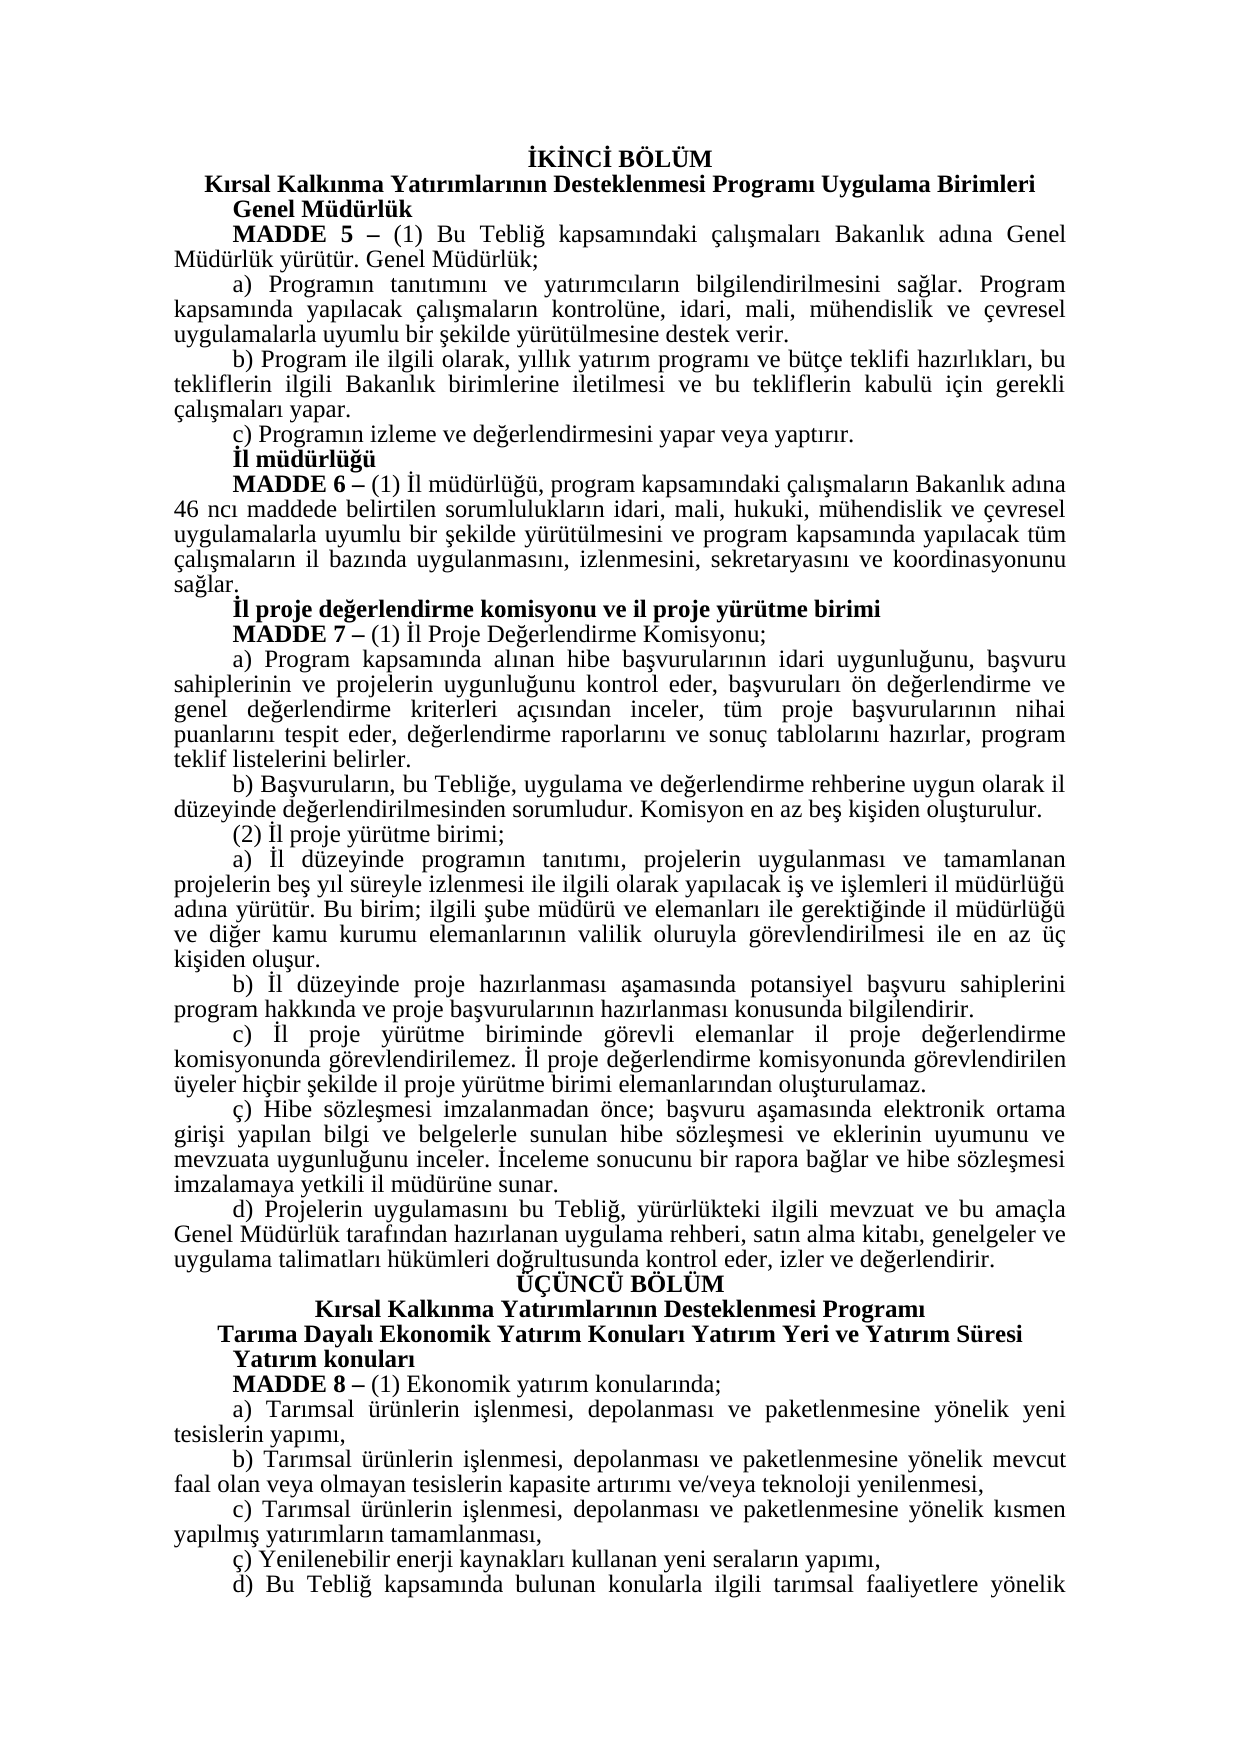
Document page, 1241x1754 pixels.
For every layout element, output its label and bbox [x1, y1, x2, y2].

table_cell [162, 148, 1078, 1598]
